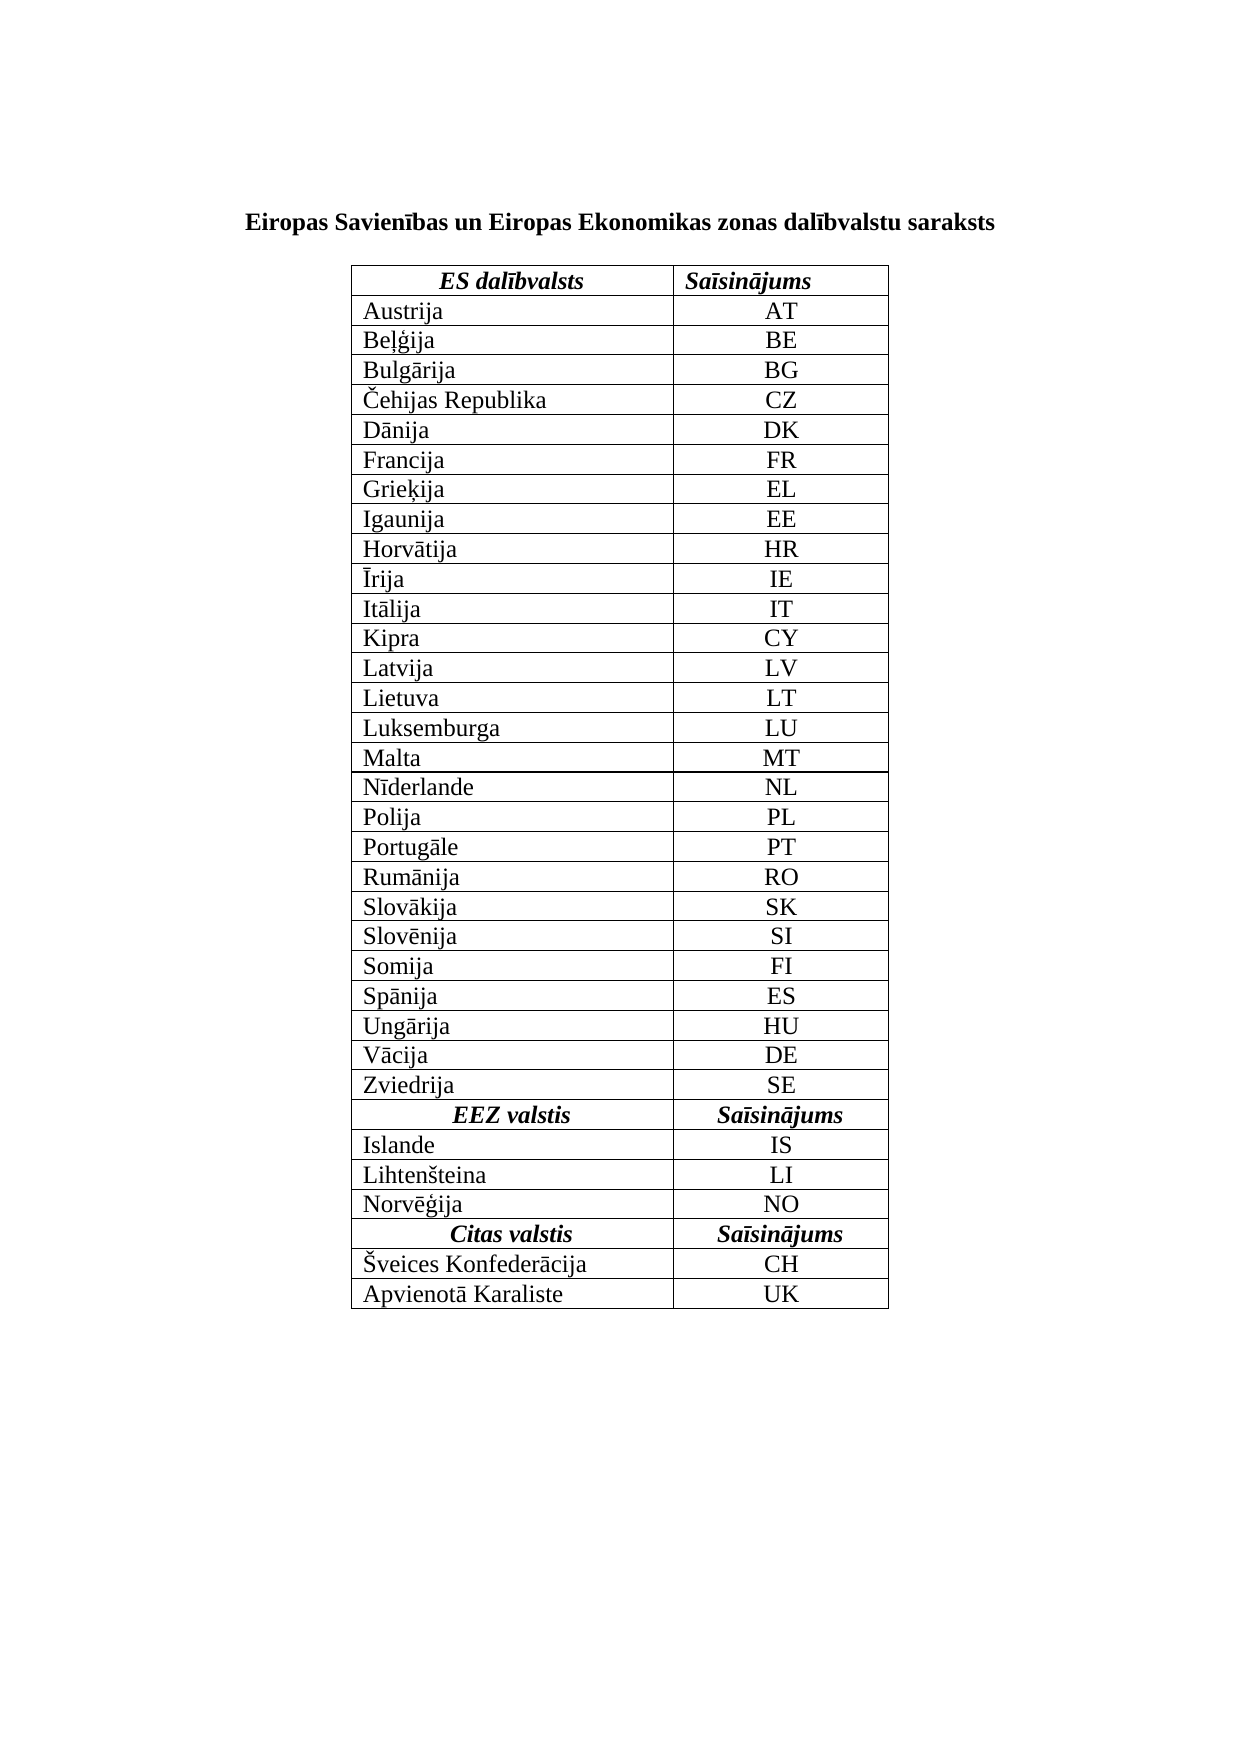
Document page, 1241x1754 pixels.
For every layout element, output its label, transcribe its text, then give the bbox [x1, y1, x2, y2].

table_header ES dalībvalsts [352, 266, 673, 295]
table_cell Zviedrija [352, 1070, 673, 1099]
table_cell Itālija [352, 594, 673, 622]
table_cell LI [674, 1160, 888, 1188]
table_cell CY [674, 624, 888, 652]
table_cell FR [674, 445, 888, 473]
table_cell HU [674, 1011, 888, 1039]
table_cell SE [674, 1070, 888, 1099]
table_cell Lietuva [352, 683, 673, 712]
subtitle Eiropas Savienības un Eiropas Ekonomikas zonas dalībvalstu saraksts [148, 207, 1092, 236]
table_cell Polija [352, 802, 673, 831]
table_cell Islande [352, 1130, 673, 1159]
table_cell Bulgārija [352, 355, 673, 384]
table_cell Apvienotā Karaliste [352, 1279, 673, 1308]
table_cell Nīderlande [352, 773, 673, 801]
table_cell BE [674, 326, 888, 354]
table_cell LV [674, 653, 888, 682]
table_cell Citas valstis [352, 1219, 673, 1248]
table_cell Čehijas Republika [352, 385, 673, 414]
table_cell SK [674, 892, 888, 920]
table_cell IE [674, 564, 888, 593]
table_cell Slovēnija [352, 921, 673, 950]
table_cell Spānija [352, 981, 673, 1010]
table_cell LT [674, 683, 888, 712]
table_cell ES [674, 981, 888, 1010]
table_cell CZ [674, 385, 888, 414]
table_cell NO [674, 1190, 888, 1218]
table_cell Beļģija [352, 326, 673, 354]
table_header Saīsinājums [674, 266, 888, 295]
table_cell IS [674, 1130, 888, 1159]
table_cell Slovākija [352, 892, 673, 920]
table_cell Saīsinājums [674, 1219, 888, 1248]
table_cell Austrija [352, 296, 673, 324]
table_cell Rumānija [352, 862, 673, 891]
table_cell Šveices Konfederācija [352, 1249, 673, 1278]
table_cell Ungārija [352, 1011, 673, 1039]
table_cell Francija [352, 445, 673, 473]
table_cell EEZ valstis [352, 1100, 673, 1129]
table_cell Norvēģija [352, 1190, 673, 1218]
table_cell Portugāle [352, 832, 673, 861]
table_cell CH [674, 1249, 888, 1278]
table_cell Dānija [352, 415, 673, 444]
table_cell BG [674, 355, 888, 384]
table_cell Horvātija [352, 534, 673, 563]
table_cell UK [674, 1279, 888, 1308]
table_cell SI [674, 921, 888, 950]
table_cell Īrija [352, 564, 673, 593]
table_cell Luksemburga [352, 713, 673, 742]
table_cell MT [674, 743, 888, 771]
table_cell NL [674, 773, 888, 801]
table_cell DK [674, 415, 888, 444]
table_cell Grieķija [352, 475, 673, 503]
table_cell HR [674, 534, 888, 563]
table_cell EE [674, 504, 888, 533]
table_cell RO [674, 862, 888, 891]
table_cell Vācija [352, 1041, 673, 1069]
table_cell EL [674, 475, 888, 503]
table_cell Latvija [352, 653, 673, 682]
table_cell PL [674, 802, 888, 831]
table_cell LU [674, 713, 888, 742]
table_cell Somija [352, 951, 673, 980]
table_cell Lihtenšteina [352, 1160, 673, 1188]
table_cell Kipra [352, 624, 673, 652]
table_cell Igaunija [352, 504, 673, 533]
table_cell PT [674, 832, 888, 861]
table_cell FI [674, 951, 888, 980]
table_cell DE [674, 1041, 888, 1069]
table_cell Malta [352, 743, 673, 771]
table_cell IT [674, 594, 888, 622]
table_cell AT [674, 296, 888, 324]
table_cell Saīsinājums [674, 1100, 888, 1129]
